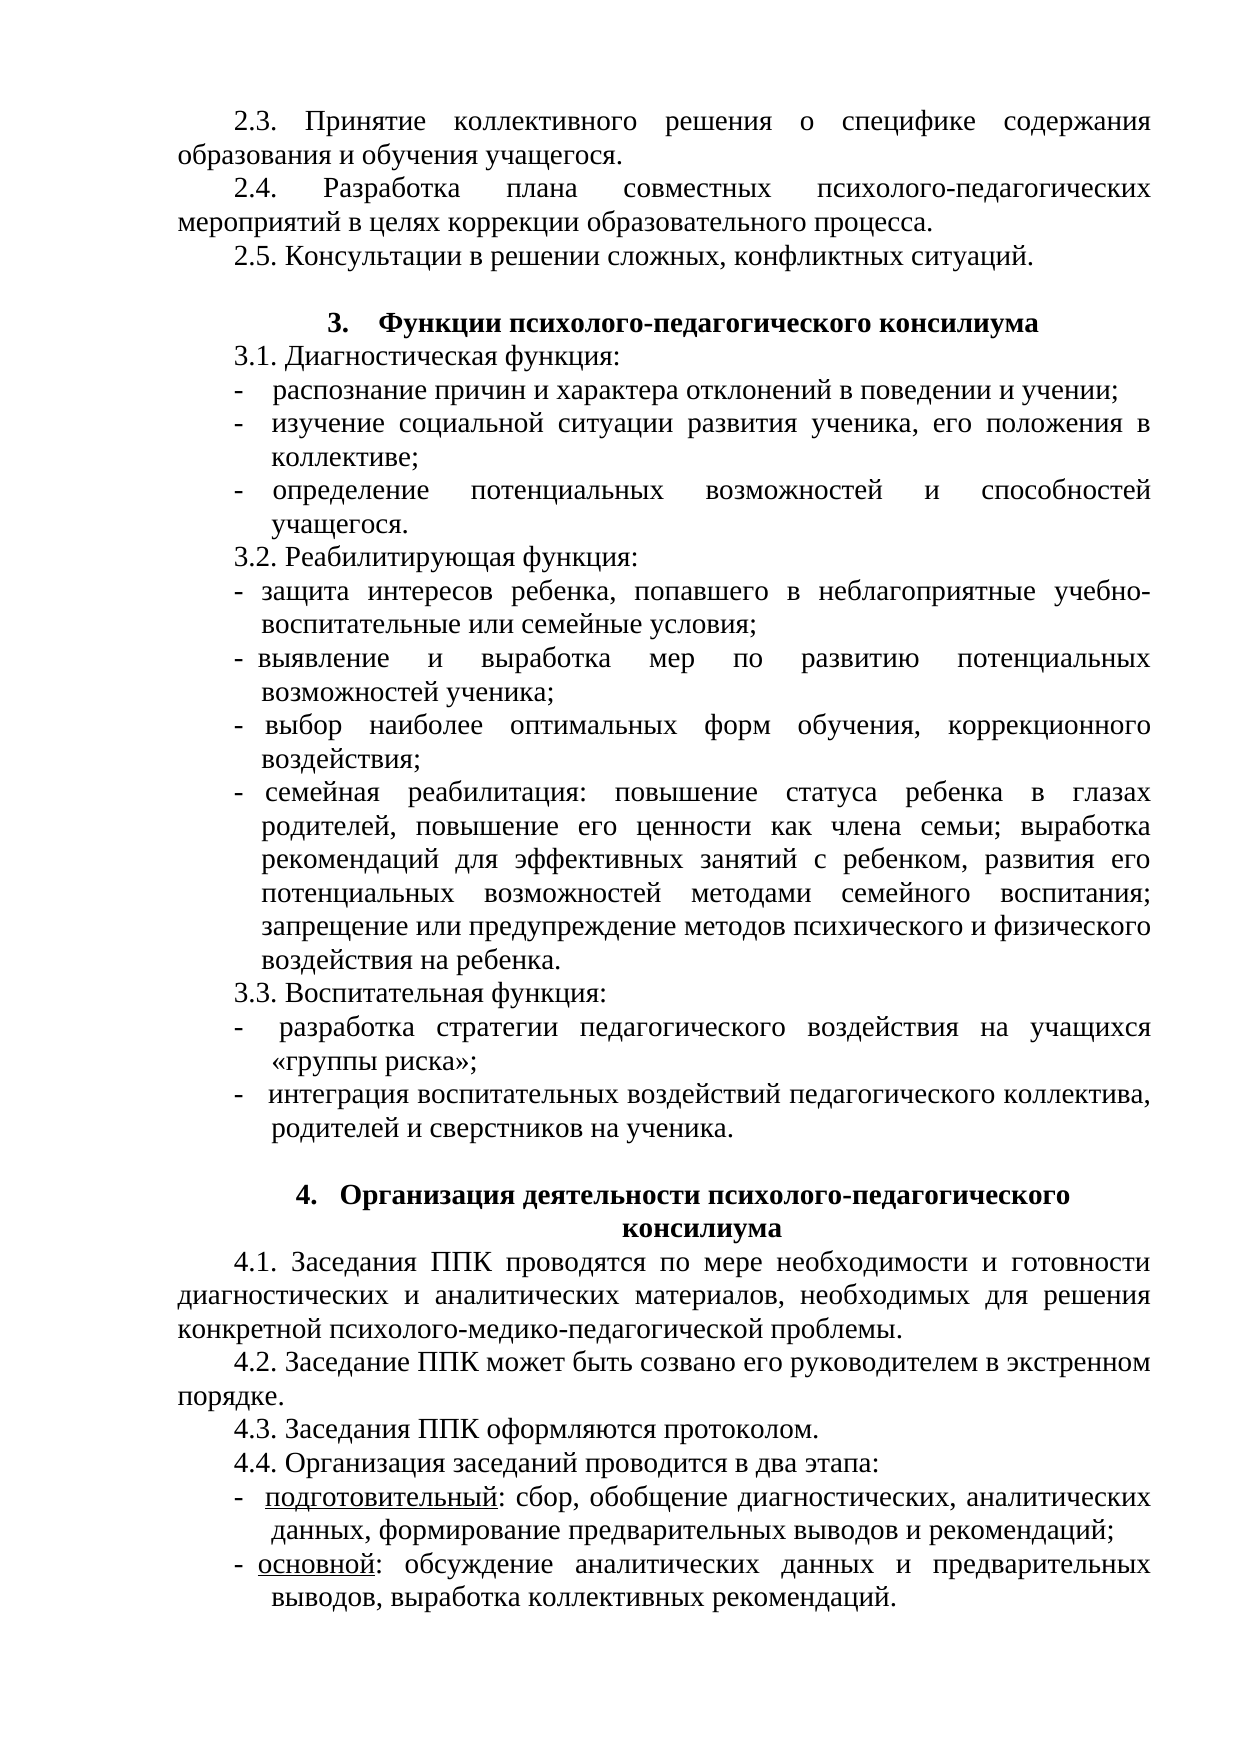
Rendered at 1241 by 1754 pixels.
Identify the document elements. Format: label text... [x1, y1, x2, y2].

text - выявление и выработка мер по развитию потенциальных возможностей ученика; [233, 640, 1152, 707]
text 3.2. Реабилитирующая функция: [177, 539, 1152, 573]
text - разработка стратегии педагогического воздействия на учащихся «группы риска»; [233, 1009, 1152, 1076]
text 4. Организация деятельности психолого-педагогического консилиума [215, 1177, 1152, 1244]
text - семейная реабилитация: повышение статуса ребенка в глазах родителей, повышение его ценности как члена семьи; выработка рекомендаций для эффективных занятий с ребенком, развития его потенциальных возможностей методами семейного воспитания; запрещение или предупреждение методов психического и физического воздействия на ребенка. [233, 774, 1152, 976]
text 2.3. Принятие коллективного решения о специфике содержания образования и обучения учащегося. [177, 103, 1152, 171]
text - изучение социальной ситуации развития ученика, его положения в коллективе; [233, 405, 1152, 472]
text 2.5. Консультации в решении сложных, конфликтных ситуаций. [177, 238, 1152, 271]
text - основной: обсуждение аналитических данных и предварительных выводов, выработка коллективных рекомендаций. [233, 1546, 1152, 1613]
text 4.2. Заседание ППК может быть созвано его руководителем в экстренном порядке. [177, 1344, 1152, 1412]
text - выбор наиболее оптимальных форм обучения, коррекционного воздействия; [233, 707, 1152, 774]
text 4.1. Заседания ППК проводятся по мере необходимости и готовности диагностических и аналитических материалов, необходимых для решения конкретной психолого-медико-педагогической проблемы. [177, 1244, 1152, 1344]
text 4.3. Заседания ППК оформляются протоколом. [177, 1412, 1152, 1445]
text - определение потенциальных возможностей и способностей учащегося. [233, 472, 1152, 539]
text - интеграция воспитательных воздействий педагогического коллектива, родителей и сверстников на ученика. [233, 1076, 1152, 1143]
text 3.3. Воспитательная функция: [177, 976, 1152, 1009]
text 4.4. Организация заседаний проводится в два этапа: [177, 1445, 1152, 1479]
text - подготовительный: сбор, обобщение диагностических, аналитических данных, формирование предварительных выводов и рекомендаций; [233, 1479, 1152, 1546]
text - защита интересов ребенка, попавшего в неблагоприятные учебно-воспитательные или семейные условия; [233, 573, 1152, 640]
text - распознание причин и характера отклонений в поведении и учении; [233, 372, 1152, 405]
text 2.4. Разработка плана совместных психолого-педагогических мероприятий в целях коррекции образовательного процесса. [177, 171, 1152, 238]
text 3.1. Диагностическая функция: [177, 338, 1152, 372]
text 3. Функции психолого-педагогического консилиума [215, 305, 1152, 338]
